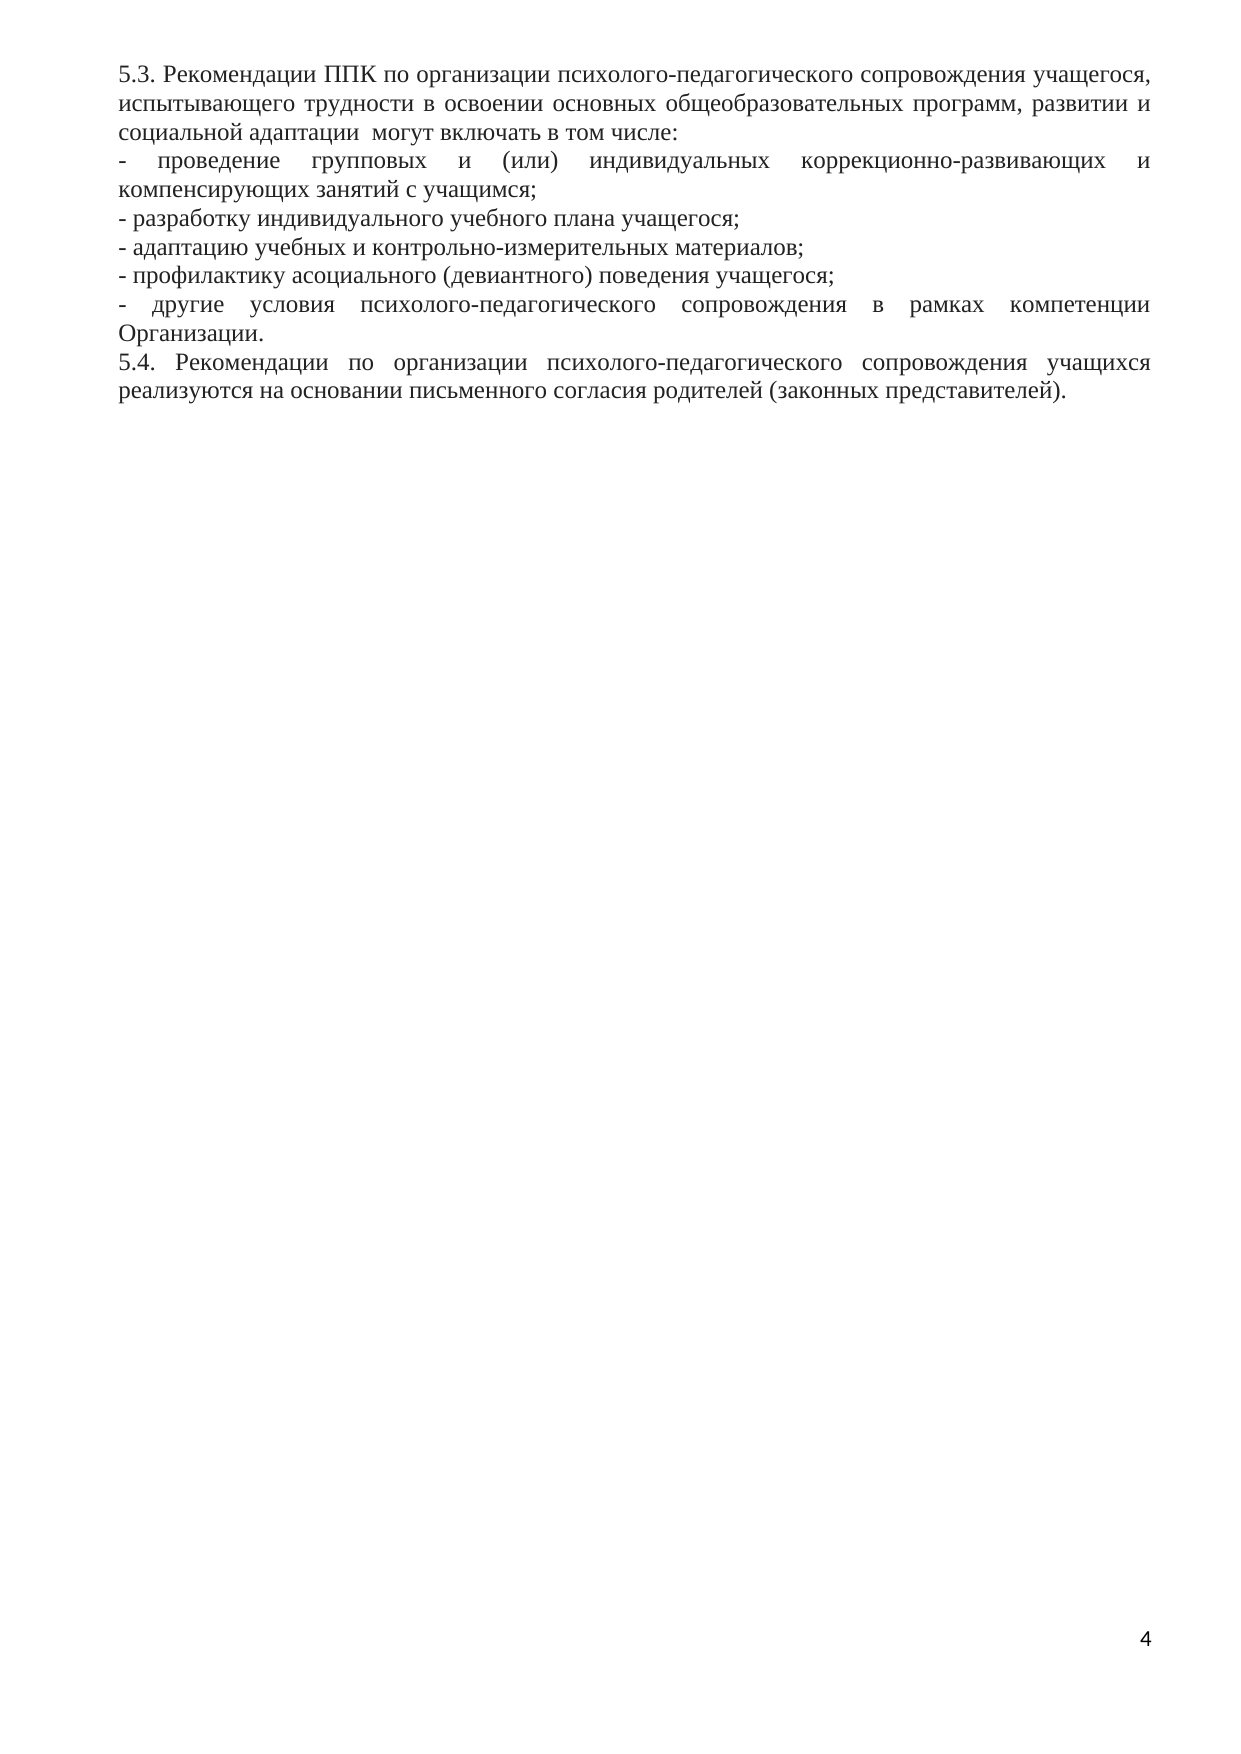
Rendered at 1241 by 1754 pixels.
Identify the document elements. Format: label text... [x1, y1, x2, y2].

text 5.4. Рекомендации по организации психолого-педагогического сопровождения учащихся реализуются на основании письменного согласия родителей (законных представителей). [118, 347, 1152, 404]
text - адаптацию учебных и контрольно-измерительных материалов; [118, 232, 1152, 260]
text - другие условия психолого-педагогического сопровождения в рамках компетенции Организации. [118, 289, 1152, 347]
text - разработку индивидуального учебного плана учащегося; [118, 203, 1152, 232]
text 5.3. Рекомендации ППК по организации психолого-педагогического сопровождения учащегося, испытывающего трудности в освоении основных общеобразовательных программ, развитии и социальной адаптации могут включать в том числе: [118, 59, 1152, 145]
text - профилактику асоциального (девиантного) поведения учащегося; [118, 260, 1152, 289]
text - проведение групповых и (или) индивидуальных коррекционно-развивающих и компенсирующих занятий с учащимся; [118, 145, 1152, 203]
